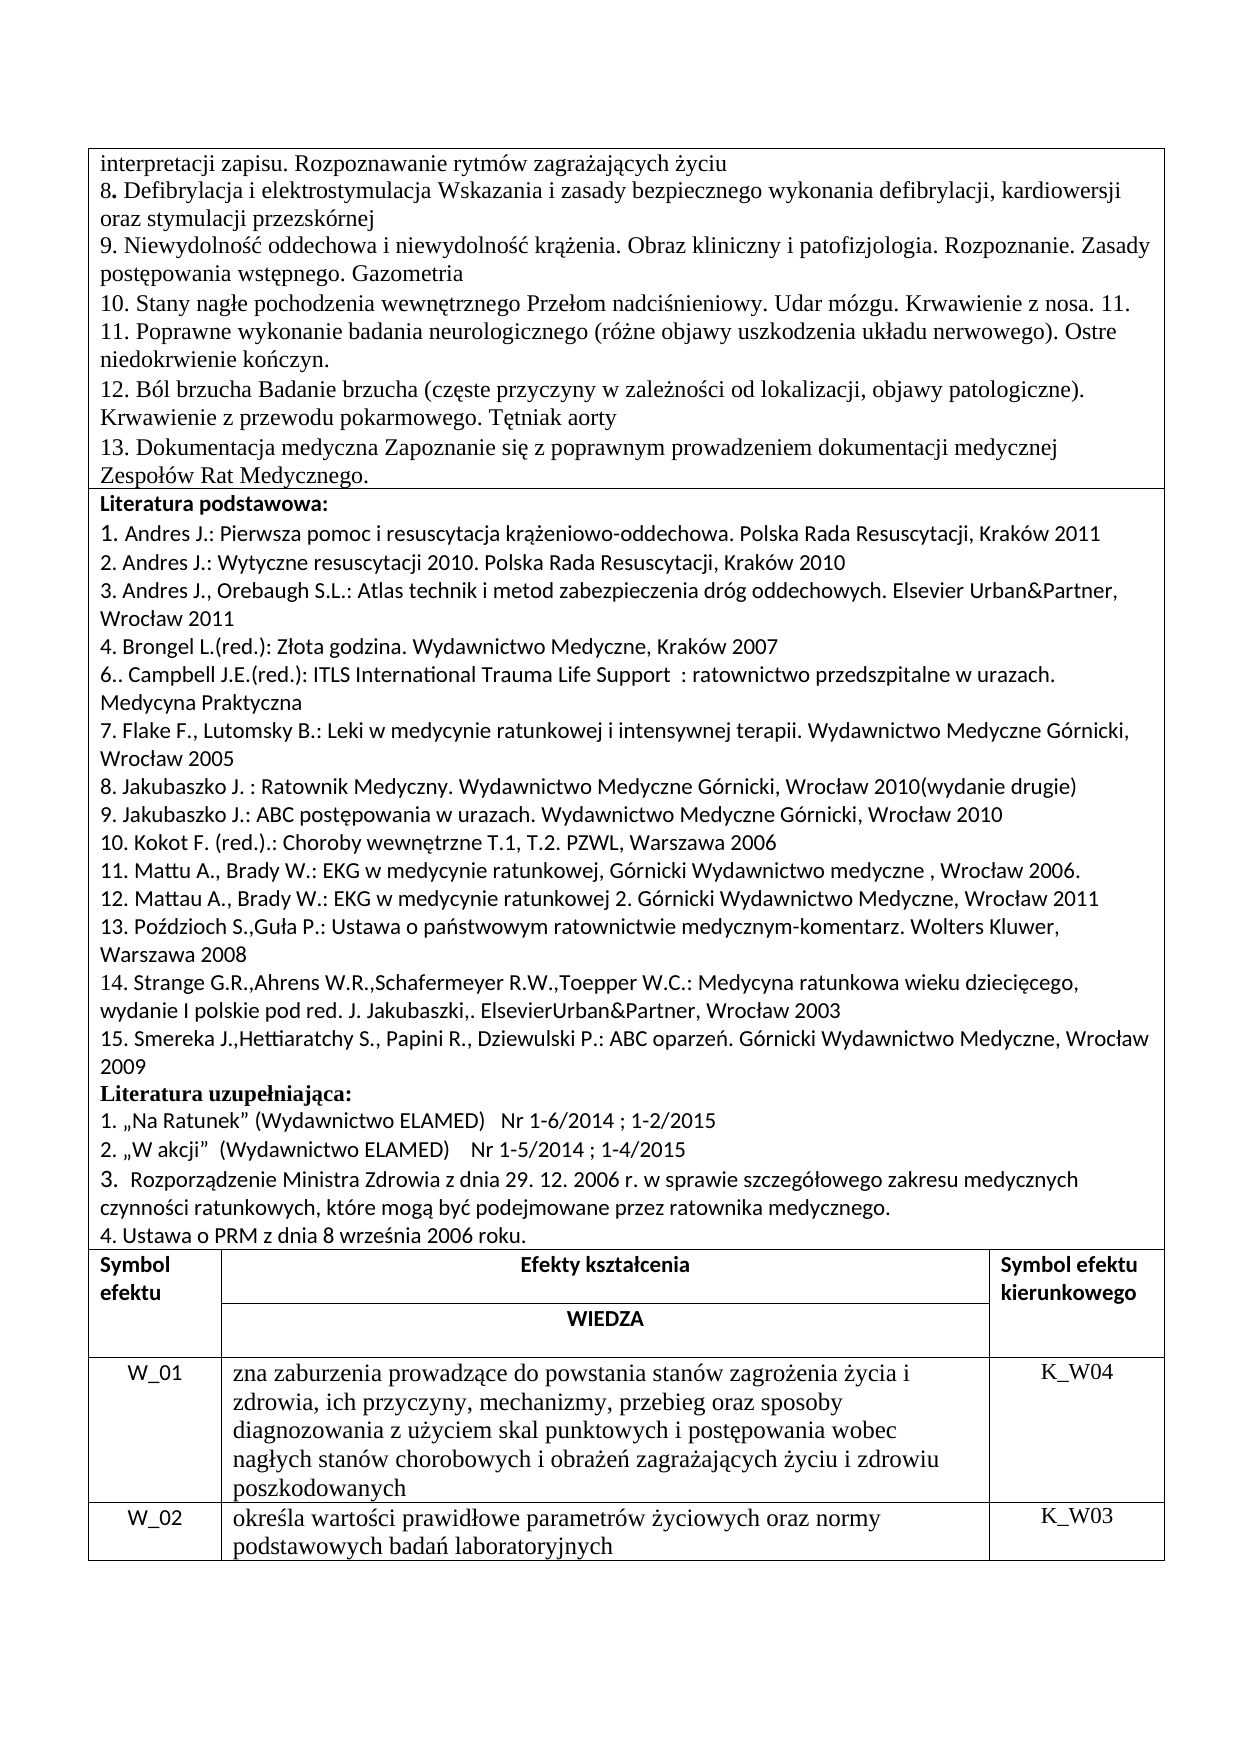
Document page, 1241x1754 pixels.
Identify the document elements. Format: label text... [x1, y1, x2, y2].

table_cell zna zaburzenia prowadzące do powstania stanów zagrożenia życia i zdrowia, ich przyczyny, mechanizmy, przebieg oraz sposoby diagnozowania z użyciem skal punktowych i postępowania wobec nagłych stanów chorobowych i obrażeń zagrażających życiu i zdrowiu poszkodowanych [222, 1358, 989, 1502]
table_cell K_W03 [990, 1503, 1164, 1560]
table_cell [89, 149, 1164, 488]
table_cell W_01 [89, 1358, 221, 1502]
table_cell Symbol efektu [89, 1250, 221, 1357]
table_cell Symbol efektu kierunkowego [990, 1250, 1164, 1357]
table_cell określa wartości prawidłowe parametrów życiowych oraz normy podstawowych badań laboratoryjnych [222, 1503, 989, 1560]
table_cell K_W04 [990, 1358, 1164, 1502]
table_cell Efekty kształcenia [222, 1250, 989, 1303]
table_cell Literatura podstawowa: 1. Andres J.: Pierwsza pomoc i resuscytacja krążeniowo-oddechowa. Polska Rada Resuscytacji, Kraków 2011 2. Andres J.: Wytyczne resuscytacji 2010. Polska Rada Resuscytacji, Kraków 2010 3. Andres J., Orebaugh S.L.: Atlas technik i metod zabezpieczenia dróg oddechowych. Elsevier Urban&Partner, Wrocław 2011 4. Brongel L.(red.): Złota godzina. Wydawnictwo Medyczne, Kraków 2007 6.. Campbell J.E.(red.): ITLS International Trauma Life Support : ratownictwo przedszpitalne w urazach. Medycyna Praktyczna 7. Flake F., Lutomsky B.: Leki w medycynie ratunkowej i intensywnej terapii. Wydawnictwo Medyczne Górnicki, Wrocław 2005 8. Jakubaszko J. : Ratownik Medyczny. Wydawnictwo Medyczne Górnicki, Wrocław 2010(wydanie drugie) 9. Jakubaszko J.: ABC postępowania w urazach. Wydawnictwo Medyczne Górnicki, Wrocław 2010 10. Kokot F. (red.).: Choroby wewnętrzne T.1, T.2. PZWL, Warszawa 2006 11. Mattu A., Brady W.: EKG w medycynie ratunkowej, Górnicki Wydawnictwo medyczne , Wrocław 2006. 12. Mattau A., Brady W.: EKG w medycynie ratunkowej 2. Górnicki Wydawnictwo Medyczne, Wrocław 2011 13. Poździoch S.,Guła P.: Ustawa o państwowym ratownictwie medycznym-komentarz. Wolters Kluwer, Warszawa 2008 14. Strange G.R.,Ahrens W.R.,Schafermeyer R.W.,Toepper W.C.: Medycyna ratunkowa wieku dziecięcego, wydanie I polskie pod red. J. Jakubaszki,. ElsevierUrban&Partner, Wrocław 2003 15. Smereka J.,Hettiaratchy S., Papini R., Dziewulski P.: ABC oparzeń. Górnicki Wydawnictwo Medyczne, Wrocław 2009 Literatura uzupełniająca: 1. „Na Ratunek” (Wydawnictwo ELAMED) Nr 1-6/2014 ; 1-2/2015 2. „W akcji” (Wydawnictwo ELAMED) Nr 1-5/2014 ; 1-4/2015 3. Rozporządzenie Ministra Zdrowia z dnia 29. 12. 2006 r. w sprawie szczegółowego zakresu medycznych czynności ratunkowych, które mogą być podejmowane przez ratownika medycznego. 4. Ustawa o PRM z dnia 8 września 2006 roku. [89, 489, 1164, 1249]
table_cell WIEDZA [222, 1304, 989, 1357]
table_cell W_02 [89, 1503, 221, 1560]
